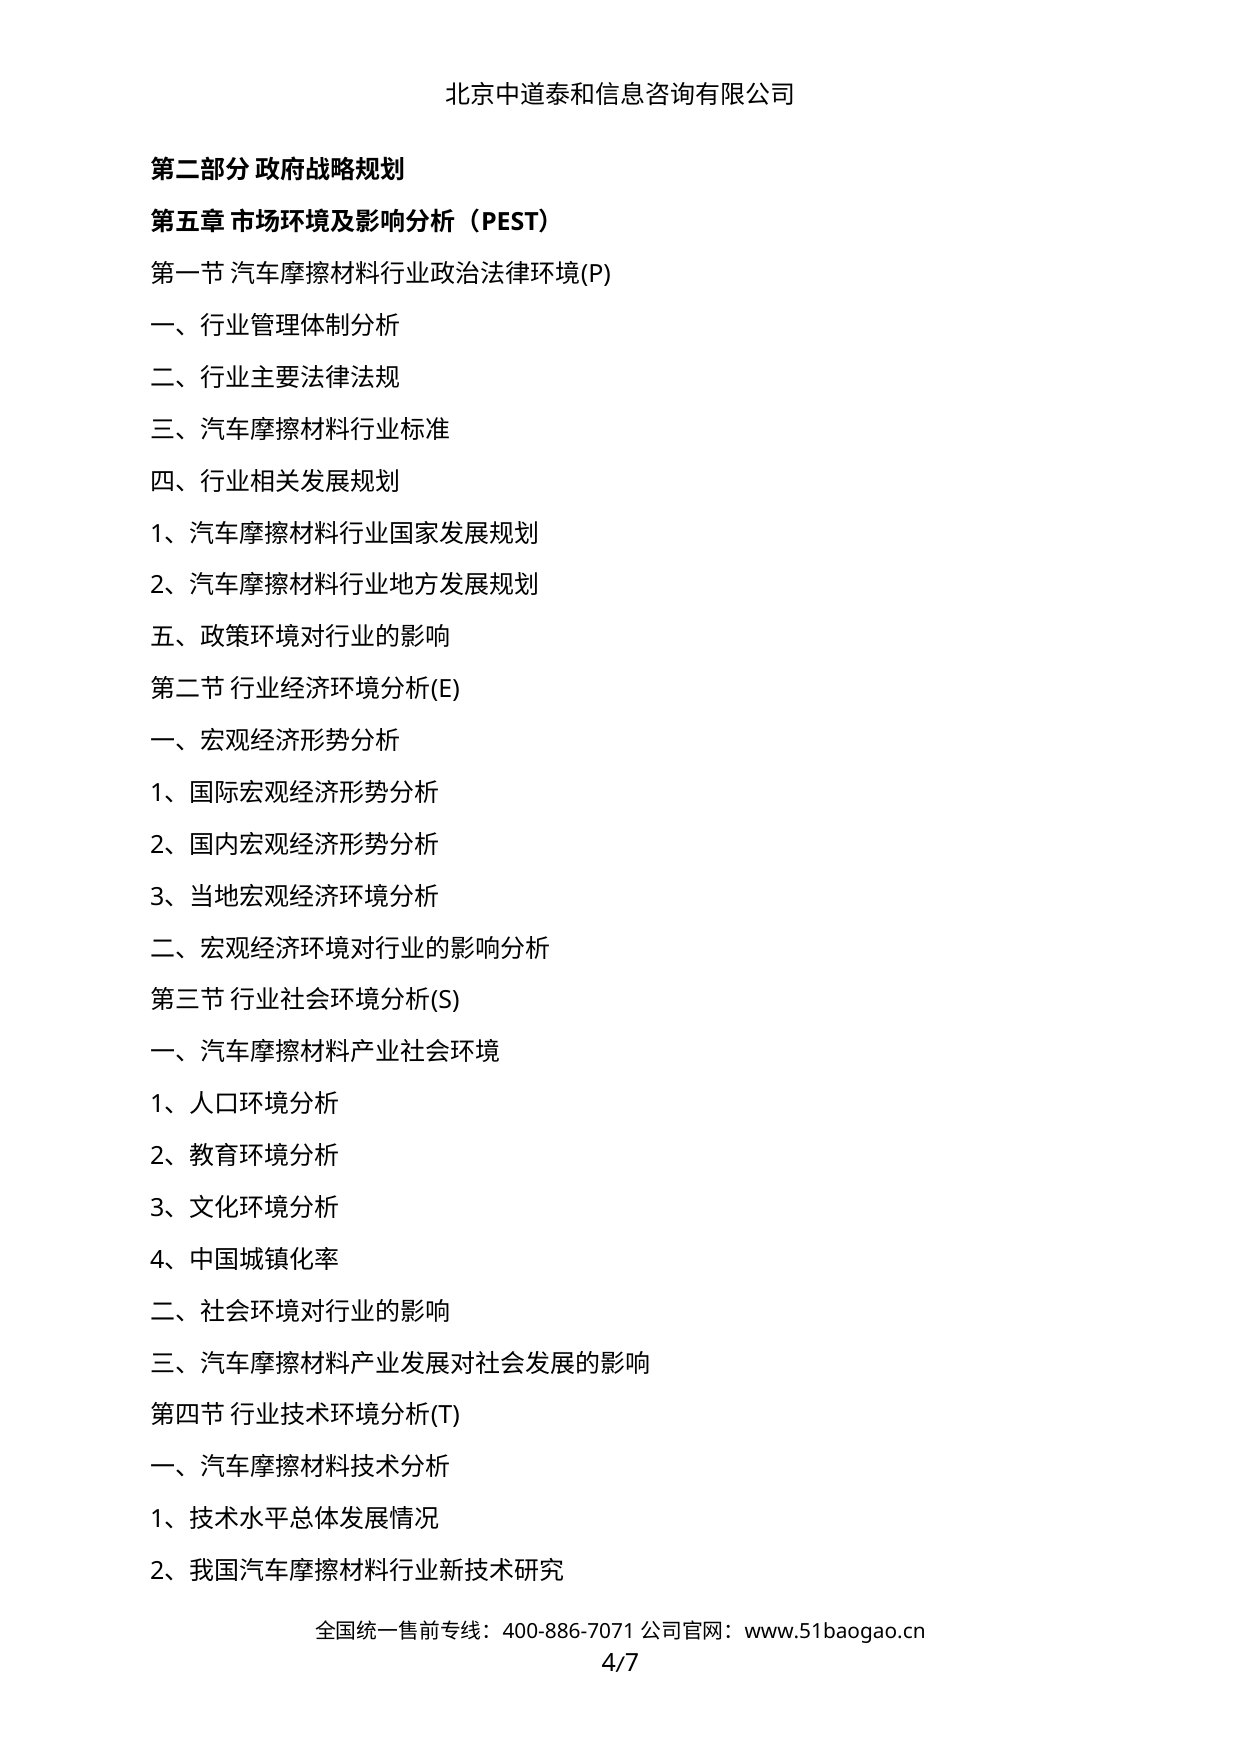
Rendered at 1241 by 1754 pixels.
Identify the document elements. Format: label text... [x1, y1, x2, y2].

text 2、我国汽车摩擦材料行业新技术研究 [150, 1551, 1090, 1587]
text 第一节 汽车摩擦材料行业政治法律环境(P) [150, 254, 1090, 290]
text 2、国内宏观经济形势分析 [150, 824, 1090, 861]
text 二、宏观经济环境对行业的影响分析 [150, 928, 1090, 964]
text 1、汽车摩擦材料行业国家发展规划 [150, 513, 1090, 549]
text 2、汽车摩擦材料行业地方发展规划 [150, 565, 1090, 601]
text 3、文化环境分析 [150, 1187, 1090, 1224]
text 一、宏观经济形势分析 [150, 721, 1090, 757]
text 第二节 行业经济环境分析(E) [150, 669, 1090, 705]
text 二、行业主要法律法规 [150, 357, 1090, 394]
text 第五章 市场环境及影响分析（PEST） [150, 202, 1090, 238]
text 三、汽车摩擦材料行业标准 [150, 409, 1090, 446]
text 1、人口环境分析 [150, 1084, 1090, 1120]
text 一、汽车摩擦材料产业社会环境 [150, 1032, 1090, 1068]
text 五、政策环境对行业的影响 [150, 617, 1090, 653]
text 2、教育环境分析 [150, 1136, 1090, 1172]
text 1、国际宏观经济形势分析 [150, 772, 1090, 809]
text 1、技术水平总体发展情况 [150, 1499, 1090, 1535]
text 4、中国城镇化率 [150, 1239, 1090, 1276]
text 一、行业管理体制分析 [150, 306, 1090, 342]
text 一、汽车摩擦材料技术分析 [150, 1447, 1090, 1483]
text 3、当地宏观经济环境分析 [150, 876, 1090, 912]
text 三、汽车摩擦材料产业发展对社会发展的影响 [150, 1343, 1090, 1379]
text 二、社会环境对行业的影响 [150, 1291, 1090, 1327]
text 四、行业相关发展规划 [150, 461, 1090, 497]
text 第四节 行业技术环境分析(T) [150, 1395, 1090, 1431]
text 第二部分 政府战略规划 [150, 150, 1090, 186]
text 第三节 行业社会环境分析(S) [150, 980, 1090, 1016]
